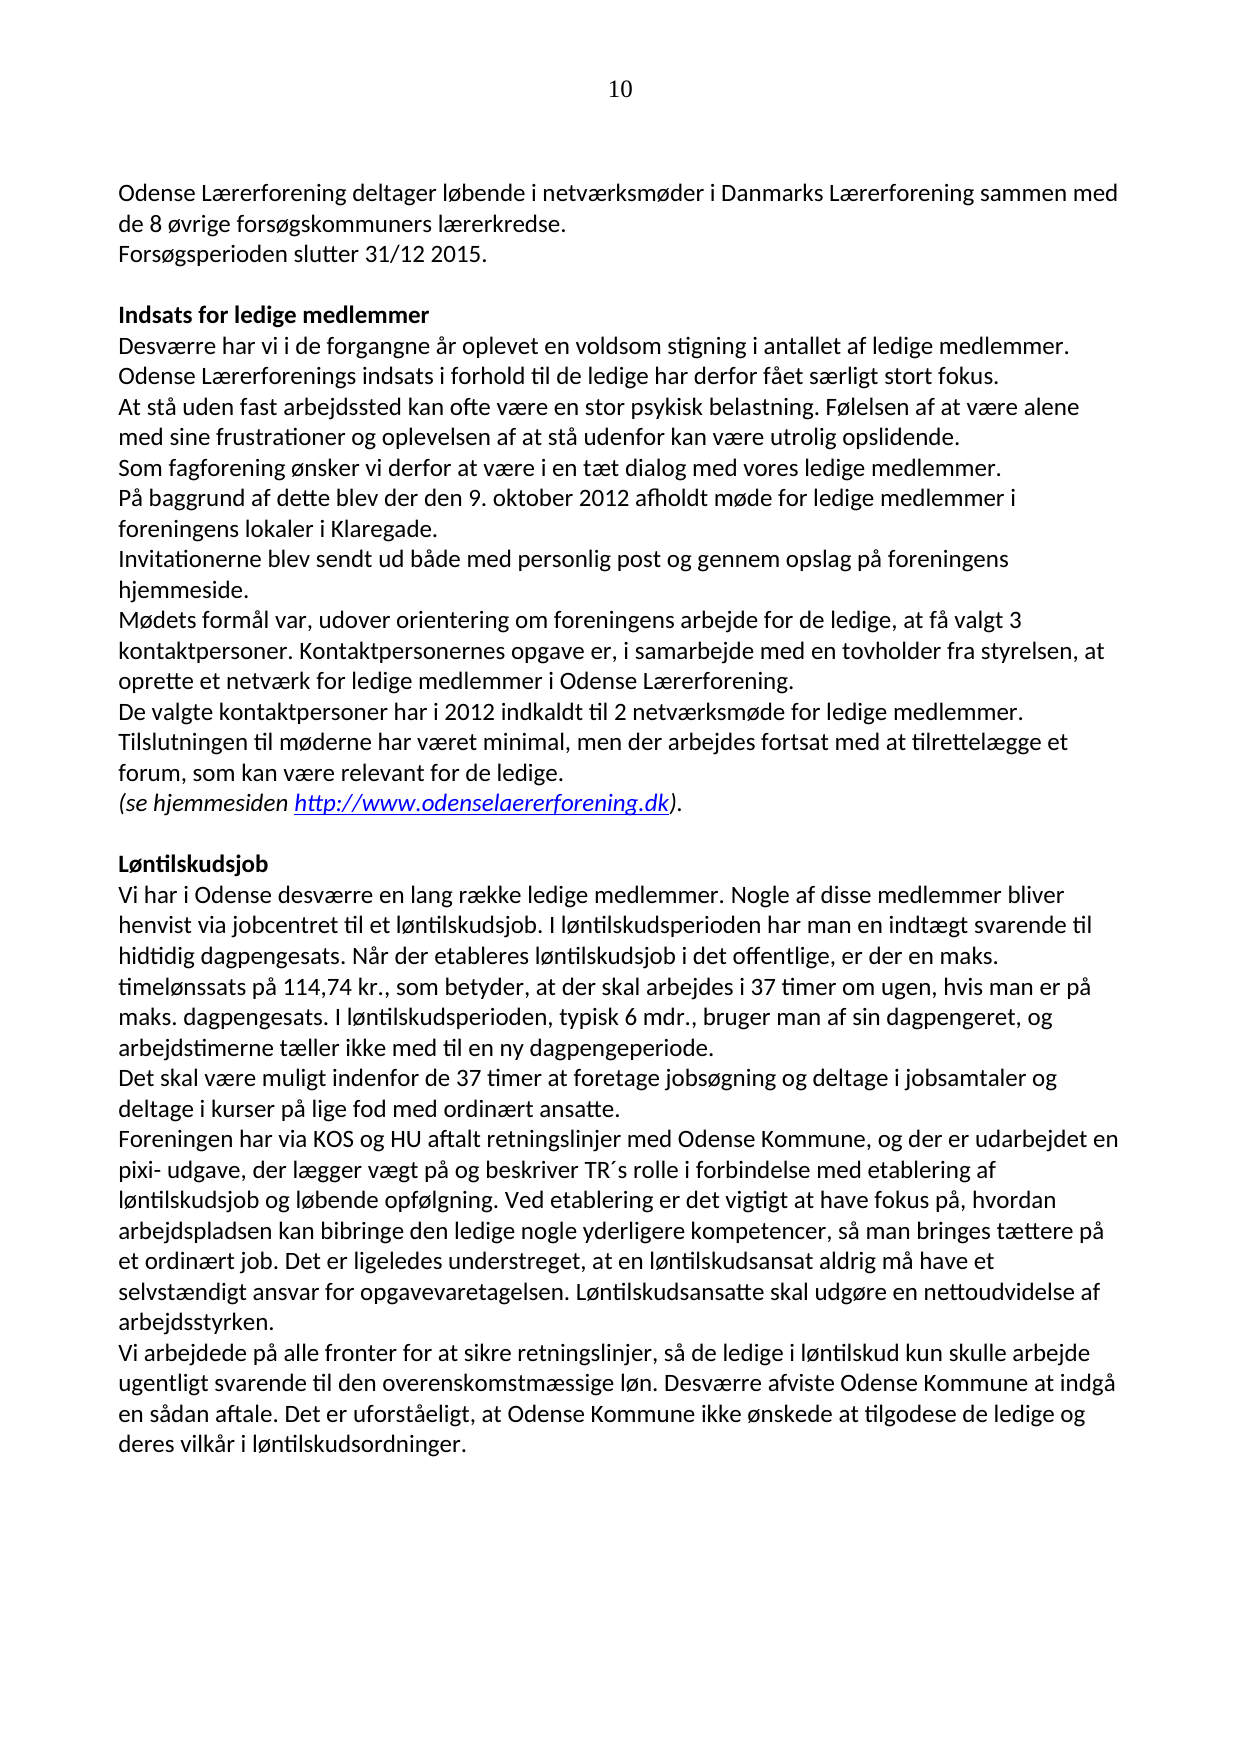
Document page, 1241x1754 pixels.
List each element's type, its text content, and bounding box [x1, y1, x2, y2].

text Vi har i Odense desværre en lang række ledige medlemmer. Nogle af disse medlemmer bliver henvist via jobcentret til et løntilskudsjob. I løntilskudsperioden har man en indtægt svarende til hidtidig dagpengesats. Når der etableres løntilskudsjob i det offentlige, er der en maks. timelønssats på 114,74 kr., som betyder, at der skal arbejdes i 37 timer om ugen, hvis man er på maks. dagpengesats. I løntilskudsperioden, typisk 6 mdr., bruger man af sin dagpengeret, og arbejdstimerne tæller ikke med til en ny dagpengeperiode. [118, 879, 1122, 1062]
text Indsats for ledige medlemmer [118, 299, 1122, 330]
text Som fagforening ønsker vi derfor at være i en tæt dialog med vores ledige medlemmer. [118, 452, 1122, 482]
text Vi arbejdede på alle fronter for at sikre retningslinjer, så de ledige i løntilskud kun skulle arbejde ugentligt svarende til den overenskomstmæssige løn. Desværre afviste Odense Kommune at indgå en sådan aftale. Det er uforståeligt, at Odense Kommune ikke ønskede at tilgodese de ledige og deres vilkår i løntilskudsordninger. [118, 1337, 1122, 1459]
text Mødets formål var, udover orientering om foreningens arbejde for de ledige, at få valgt 3 kontaktpersoner. Kontaktpersonernes opgave er, i samarbejde med en tovholder fra styrelsen, at oprette et netværk for ledige medlemmer i Odense Lærerforening. [118, 604, 1122, 696]
text Desværre har vi i de forgangne år oplevet en voldsom stigning i antallet af ledige medlemmer. Odense Lærerforenings indsats i forhold til de ledige har derfor fået særligt stort fokus. [118, 330, 1122, 391]
text Det skal være muligt indenfor de 37 timer at foretage jobsøgning og deltage i jobsamtaler og deltage i kurser på lige fod med ordinært ansatte. [118, 1062, 1122, 1123]
text (se hjemmesiden http://www.odenselaererforening.dk). [118, 788, 1122, 818]
text Forsøgsperioden slutter 31/12 2015. [118, 238, 1122, 269]
text Løntilskudsjob [118, 849, 1122, 879]
text At stå uden fast arbejdssted kan ofte være en stor psykisk belastning. Følelsen af at være alene med sine frustrationer og oplevelsen af at stå udenfor kan være utrolig opslidende. [118, 391, 1122, 452]
text På baggrund af dette blev der den 9. oktober 2012 afholdt møde for ledige medlemmer i foreningens lokaler i Klaregade. [118, 482, 1122, 543]
text De valgte kontaktpersoner har i 2012 indkaldt til 2 netværksmøde for ledige medlemmer. Tilslutningen til møderne har været minimal, men der arbejdes fortsat med at tilrettelægge et forum, som kan være relevant for de ledige. [118, 696, 1122, 788]
text Odense Lærerforening deltager løbende i netværksmøder i Danmarks Lærerforening sammen med de 8 øvrige forsøgskommuners lærerkredse. [118, 177, 1122, 238]
text Invitationerne blev sendt ud både med personlig post og gennem opslag på foreningens hjemmeside. [118, 543, 1122, 604]
text Foreningen har via KOS og HU aftalt retningslinjer med Odense Kommune, og der er udarbejdet en pixi- udgave, der lægger vægt på og beskriver TR´s rolle i forbindelse med etablering af løntilskudsjob og løbende opfølgning. Ved etablering er det vigtigt at have fokus på, hvordan arbejdspladsen kan bibringe den ledige nogle yderligere kompetencer, så man bringes tættere på et ordinært job. Det er ligeledes understreget, at en løntilskudsansat aldrig må have et selvstændigt ansvar for opgavevaretagelsen. Løntilskudsansatte skal udgøre en nettoudvidelse af arbejdsstyrken. [118, 1123, 1122, 1337]
